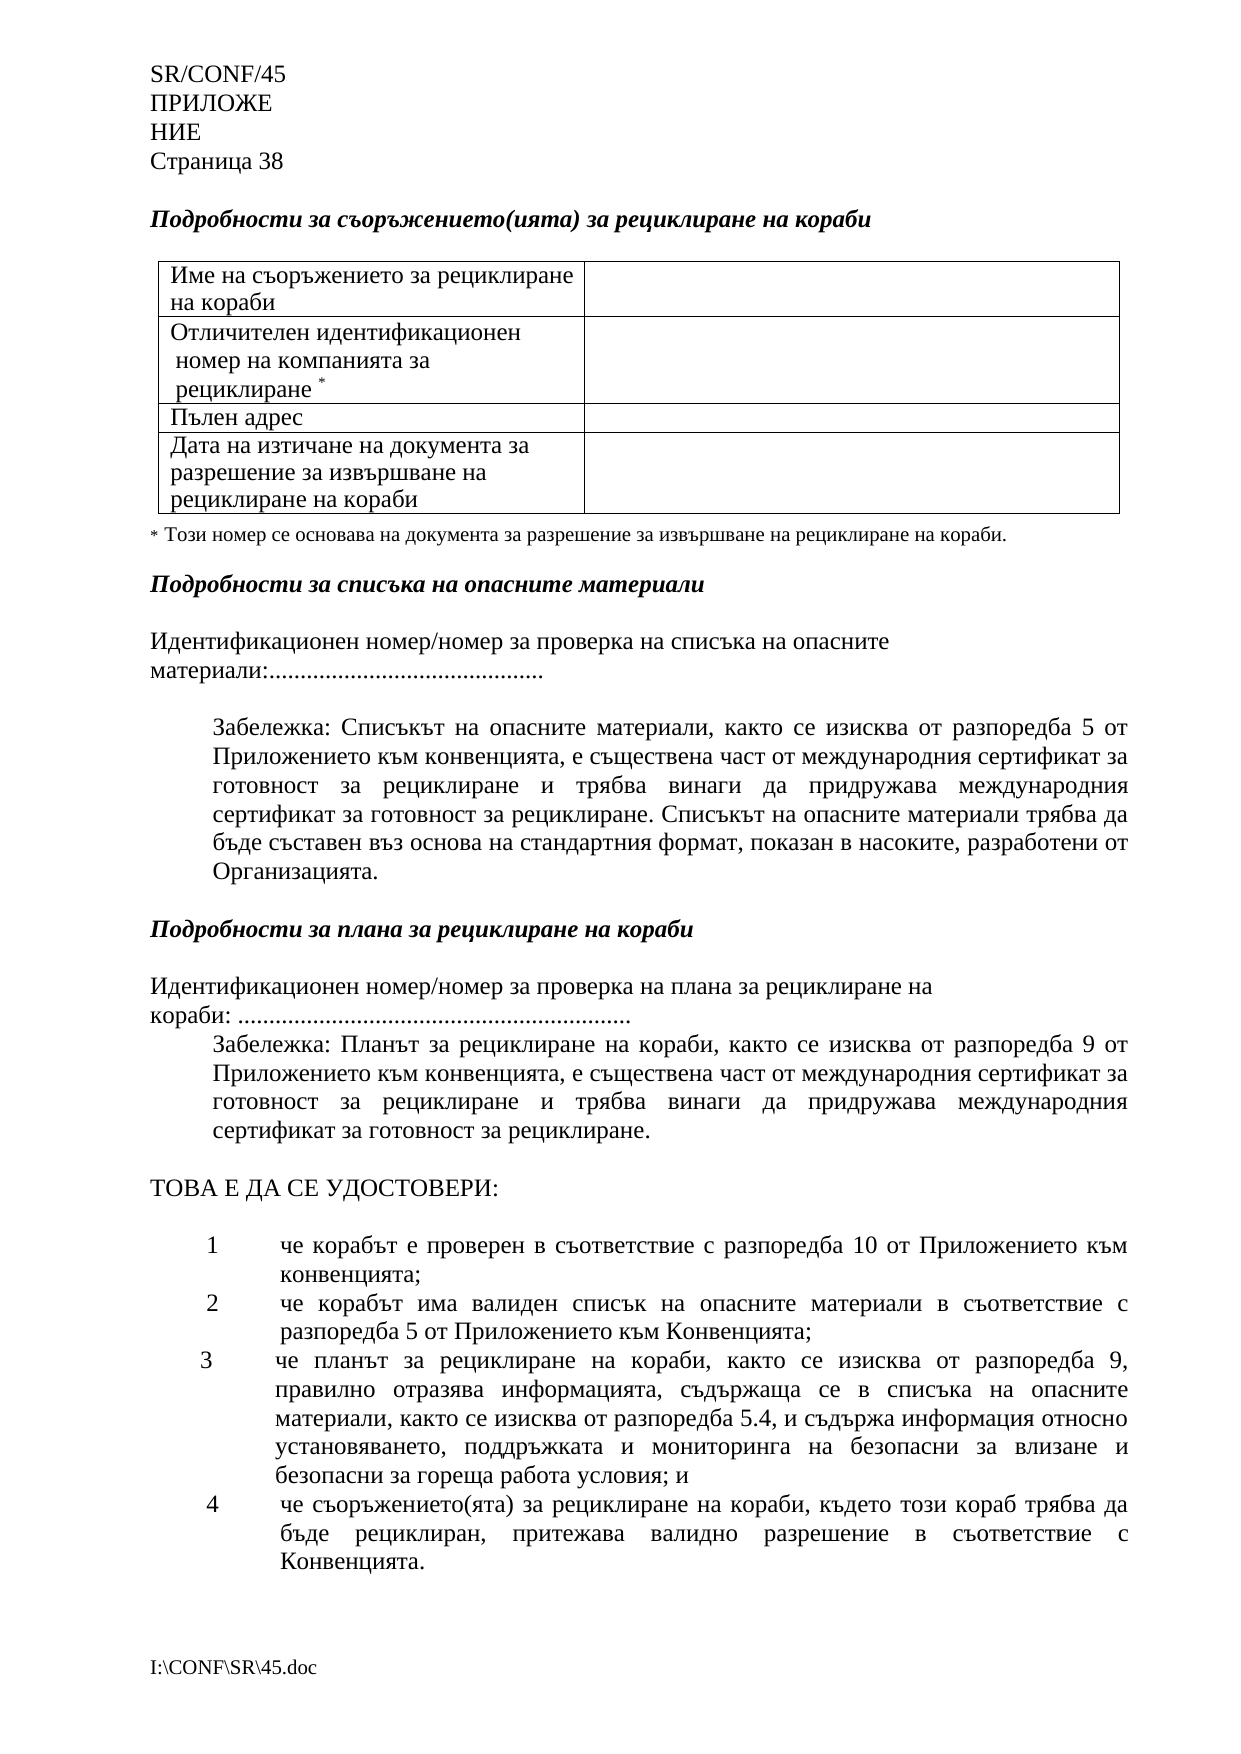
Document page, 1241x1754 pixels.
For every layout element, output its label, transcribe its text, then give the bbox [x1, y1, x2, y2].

subtitle Подробности за съоръжението(ията) за рециклиране на кораби [150, 204, 1163, 232]
table_cell [585, 433, 1119, 513]
subtitle Подробности за списъка на опасните материали [150, 569, 1163, 598]
list че планът за рециклиране на кораби, както се изисква от разпоредба 9, правилно отразява информацията, съдържаща се в списъка на опасните материали, както се изисква от разпоредба 5.4, и съдържа информация относно установяването, поддръжката и мониторинга на безопасни за влизане и безопасни за гореща работа условия; и [200, 1345, 1129, 1489]
table_header Име на съоръжението за рециклиране на кораби [159, 262, 584, 316]
table_cell [585, 404, 1119, 432]
table_cell Пълен адрес [159, 404, 584, 432]
text Забележка: Списъкът на опасните материали, както се изисква от разпоредба 5 от Приложението към конвенцията, е съществена част от международния сертификат за готовност за рециклиране и трябва винаги да придружава международния сертификат за готовност за рециклиране. Списъкът на опасните материали трябва да бъде съставен въз основа на стандартния формат, показан в насоките, разработени от Организацията. [212, 712, 1129, 885]
subtitle Подробности за плана за рециклиране на кораби [150, 914, 1163, 943]
text Идентификационен номер/номер за проверка на плана за рециклиране на кораби: ............................................................... [150, 971, 1163, 1029]
table_header [585, 262, 1119, 316]
text ТОВА Е ДА СЕ УДОСТОВЕРИ: [150, 1173, 1163, 1201]
text Забележка: Планът за рециклиране на кораби, както се изисква от разпоредба 9 от Приложението към конвенцията, е съществена част от международния сертификат за готовност за рециклиране и трябва винаги да придружава международния сертификат за готовност за рециклиране. [212, 1029, 1129, 1144]
text Идентификационен номер/номер за проверка на списъка на опасните материали:............................................ [150, 626, 1163, 684]
table_cell [585, 317, 1119, 403]
list че корабът има валиден списък на опасните материали в съответствие с разпоредба 5 от Приложението към Конвенцията; [206, 1288, 1129, 1345]
text * Този номер се основава на документа за разрешение за извършване на рециклиране на кораби. [150, 522, 1163, 546]
table_cell Отличителен идентификационен номер на компанията за рециклиране * [159, 317, 584, 403]
text Страница 38 [150, 146, 1163, 174]
table_cell Дата на изтичане на документа за разрешение за извършване на рециклиране на кораби [159, 433, 584, 513]
text SR/CONF/45 ПРИЛОЖЕНИЕ [150, 59, 289, 146]
list че корабът е проверен в съответствие с разпоредба 10 от Приложението към конвенцията; [206, 1230, 1129, 1288]
list че съоръжението(ята) за рециклиране на кораби, където този кораб трябва да бъде рециклиран, притежава валидно разрешение в съответствие с Конвенцията. [206, 1489, 1129, 1575]
